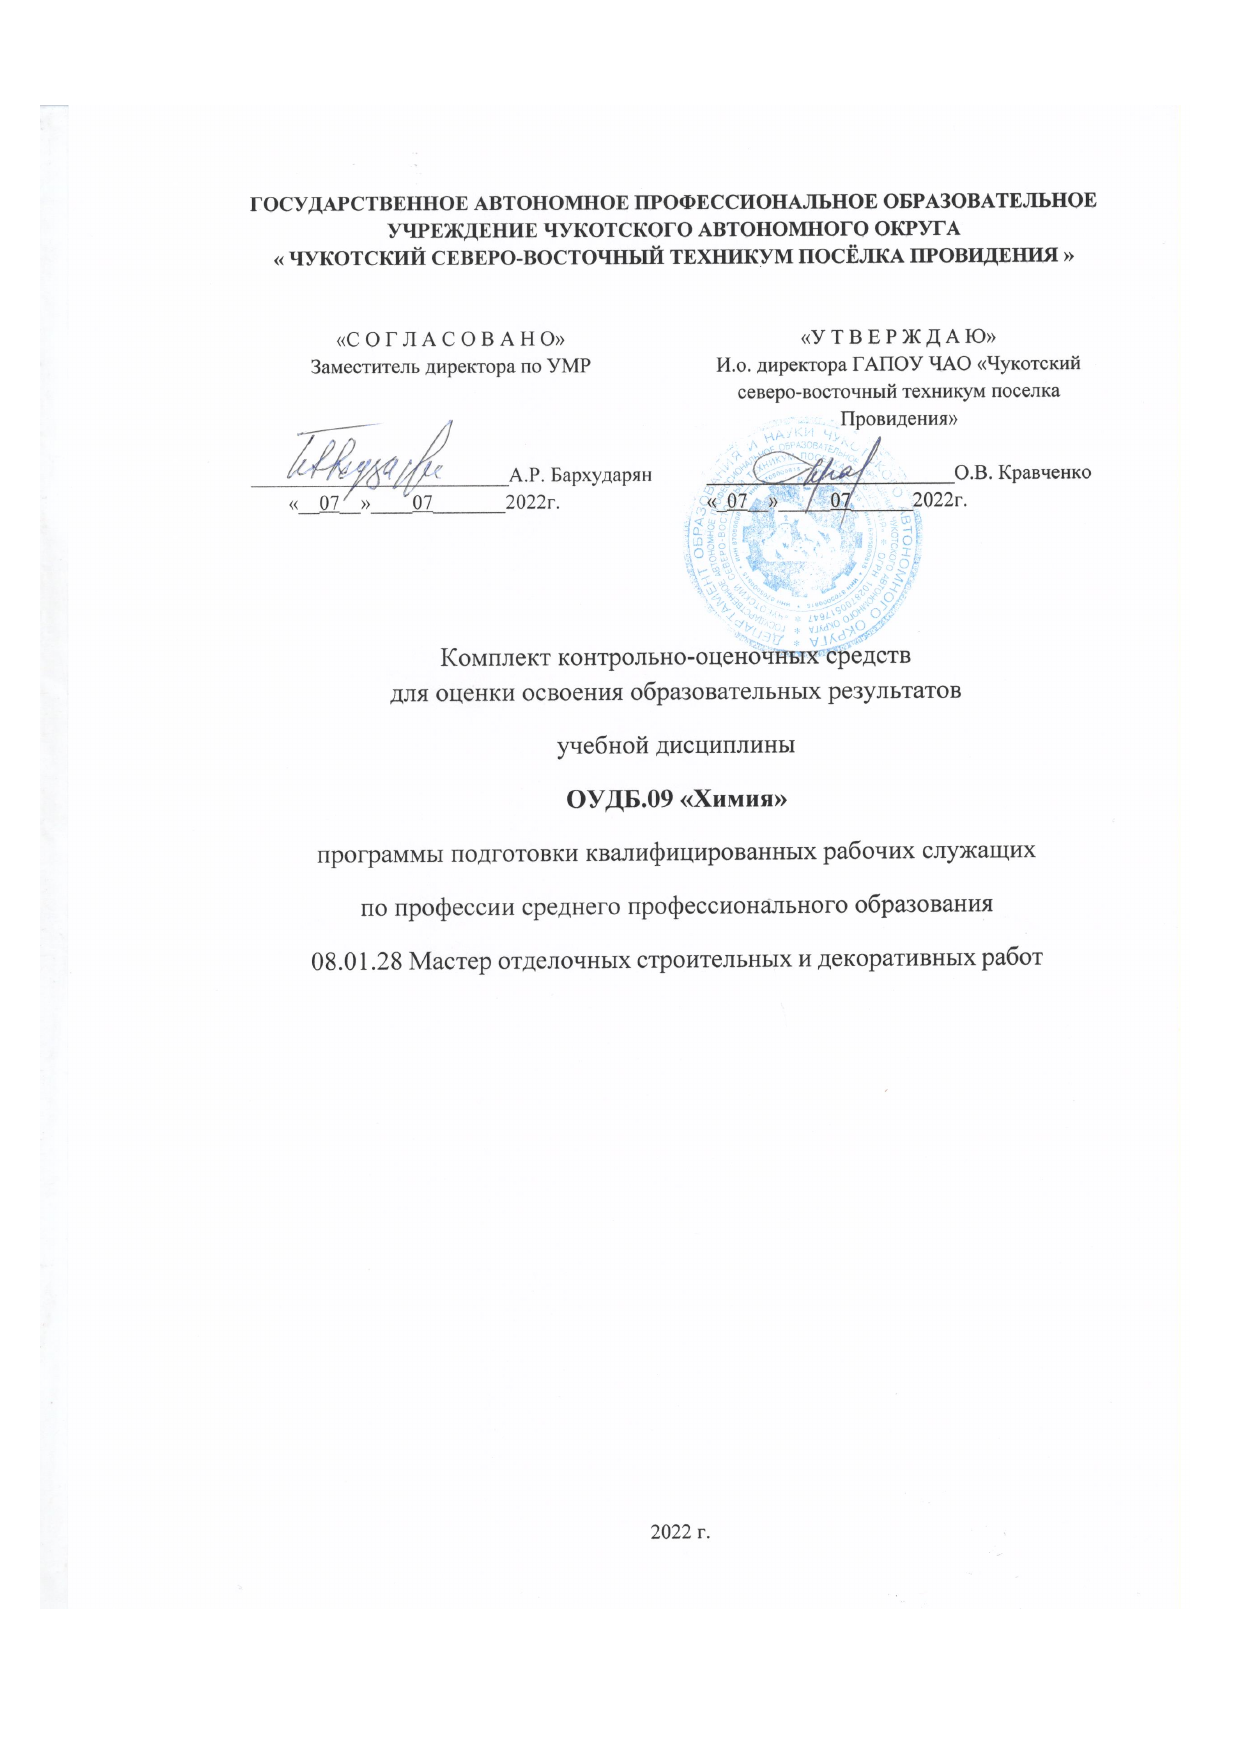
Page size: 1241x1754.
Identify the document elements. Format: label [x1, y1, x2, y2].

picture [40, 105, 1190, 1609]
